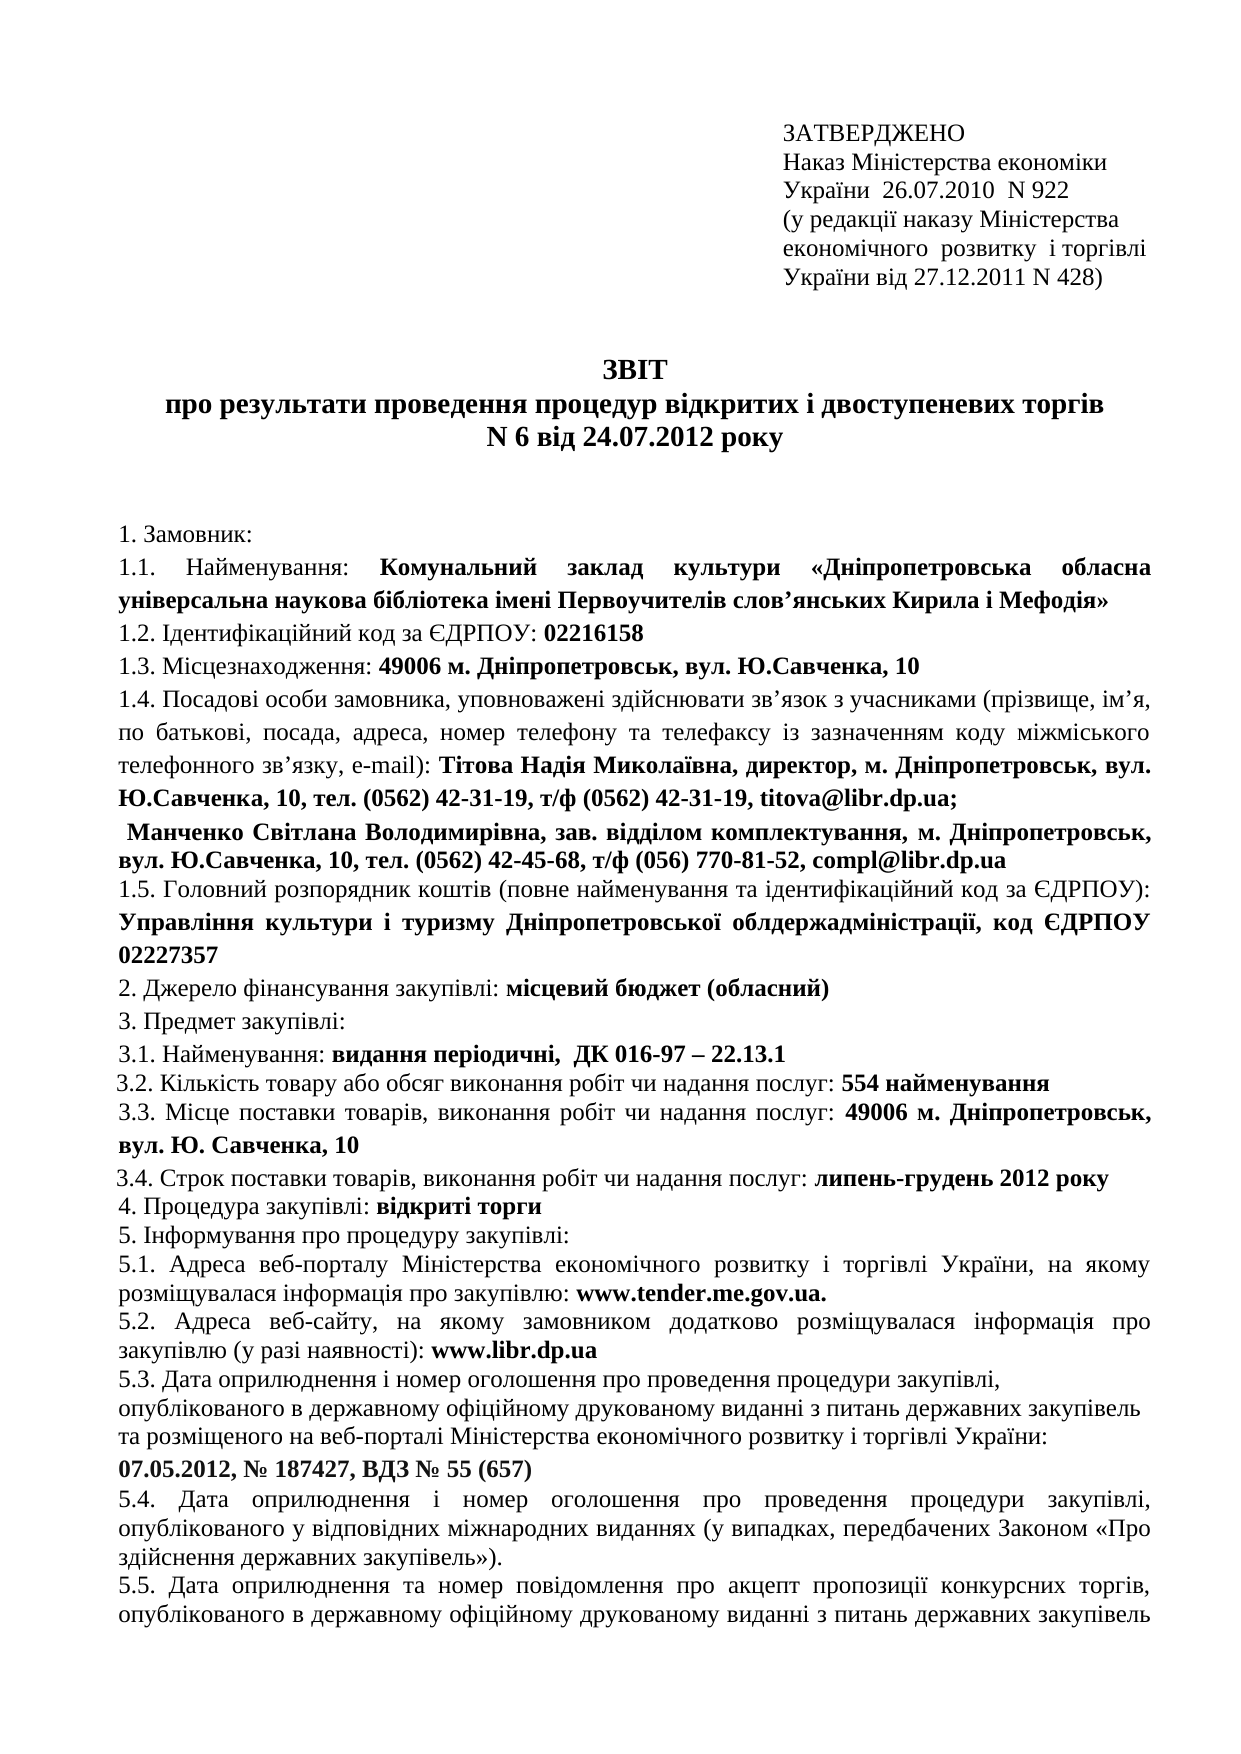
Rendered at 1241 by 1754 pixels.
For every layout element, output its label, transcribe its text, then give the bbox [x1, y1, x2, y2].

text 2. Джерело фінансування закупівлі: місцевий бюджет (обласний) [118, 973, 1152, 1002]
text 4. Процедура закупівлі: відкриті торги [118, 1191, 1152, 1220]
text 3.3. Місце поставки товарів, виконання робіт чи надання послуг: 49006 м. Дніпропетровськ, вул. Ю. Савченка, 10 [118, 1097, 1152, 1158]
text 1.5. Головний розпорядник коштів (повне найменування та ідентифікаційний код за ЄДРПОУ): Управління культури і туризму Дніпропетровської облдержадміністрації, код ЄДРПОУ 02227357 [118, 874, 1152, 969]
text 5.1. Адреса веб-порталу Міністерства економічного розвитку і торгівлі України, на якому розміщувалася інформація про закупівлю: www.tender.me.gov.ua. [118, 1249, 1152, 1306]
text ЗВІТ [118, 352, 1152, 386]
text 3.1. Найменування: видання періодичні, ДК 016-97 – 22.13.1 [118, 1039, 1152, 1068]
text 5.4. Дата оприлюднення і номер оголошення про проведення процедури закупівлі, опублікованого у відповідних міжнародних виданнях (у випадках, передбачених Законом «Про здійснення державних закупівель»). [118, 1484, 1152, 1571]
text 1.3. Місцезнаходження: 49006 м. Дніпропетровськ, вул. Ю.Савченка, 10 [118, 651, 1152, 680]
text 1.1. Найменування: Комунальний заклад культури «Дніпропетровська обласна універсальна наукова бібліотека імені Первоучителів слов’янських Кирила і Мефодія» [118, 552, 1152, 614]
text 3.4. Строк поставки товарів, виконання робіт чи надання послуг: липень-грудень 2012 року [103, 1163, 1152, 1191]
text 5.3. Дата оприлюднення і номер оголошення про проведення процедури закупівлі, опублікованого в державному офіційному друкованому виданні з питань державних закупівель та розміщеного на веб-порталі Міністерства економічного розвитку і торгівлі України: 07.05.2012, № 187427, ВДЗ № 55 (657) [118, 1364, 1152, 1484]
text про результати проведення процедур відкритих і двоступеневих торгів [118, 386, 1152, 419]
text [118, 1571, 1152, 1628]
text 1. Замовник: [118, 519, 1152, 548]
text N 6 від 24.07.2012 року [118, 419, 1152, 453]
text 1.2. Ідентифікаційний код за ЄДРПОУ: 02216158 [118, 618, 1152, 647]
text 5.2. Адреса веб-сайту, на якому замовником додатково розміщувалася інформація про закупівлю (у разі наявності): www.libr.dp.ua [118, 1306, 1152, 1364]
text Манченко Світлана Володимирівна, зав. відділом комплектування, м. Дніпропетровськ, вул. Ю.Савченка, 10, тел. (0562) 42-45-68, т/ф (056) 770-81-52, compl@libr.dp.ua [118, 817, 1152, 874]
text 1.4. Посадові особи замовника, уповноважені здійснювати зв’язок з учасниками (прізвище, ім’я, по батькові, посада, адреса, номер телефону та телефаксу із зазначенням коду міжміського телефонного зв’язку, е-mail): Тітова Надія Миколаївна, директор, м. Дніпропетровськ, вул. Ю.Савченка, 10, тел. (0562) 42-31-19, т/ф (0562) 42-31-19, titova@libr.dp.ua; [118, 684, 1152, 812]
text ЗАТВЕРДЖЕНО Наказ Міністерства економіки України 26.07.2010 N 922 (у редакції наказу Міністерства економічного розвитку і торгівлі України від 27.12.2011 N 428) [783, 118, 1152, 319]
text 3. Предмет закупівлі: [118, 1006, 1152, 1035]
text 5. Інформування про процедуру закупівлі: [118, 1220, 1152, 1249]
text 3.2. Кількість товару або обсяг виконання робіт чи надання послуг: 554 найменування [103, 1068, 1152, 1097]
